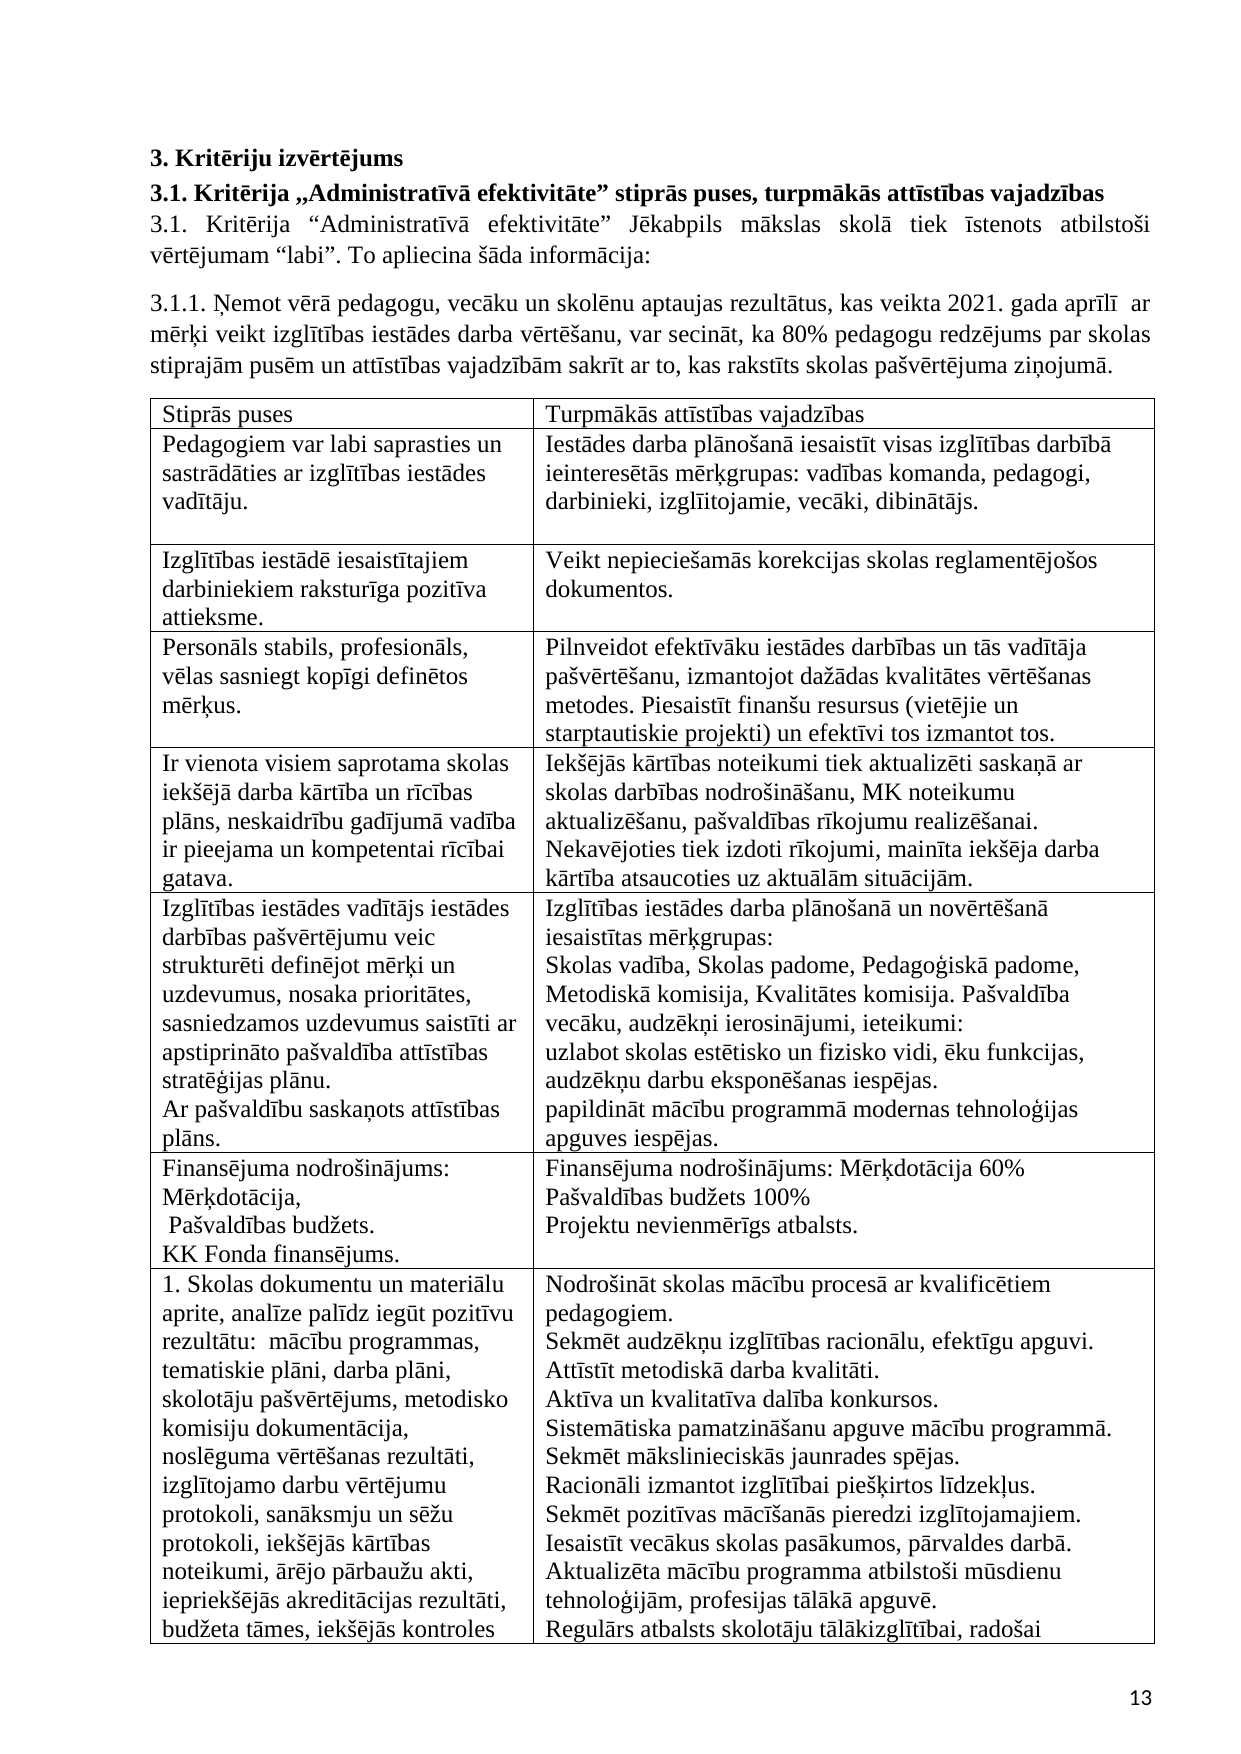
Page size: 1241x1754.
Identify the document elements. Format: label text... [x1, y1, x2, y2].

table_cell Finansējuma nodrošinājums: Mērķdotācija 60% Pašvaldības budžets 100% Projektu nevienmērīgs atbalsts. [534, 1153, 1154, 1268]
subtitle 3.1. Kritērija ,,Administratīvā efektivitāte” stiprās puses, turpmākās attīstības vajadzības [150, 178, 1152, 207]
text 3.1.1. Ņemot vērā pedagogu, vecāku un skolēnu aptaujas rezultātus, kas veikta 2021. gada aprīlī ar mērķi veikt izglītības iestādes darba vērtēšanu, var secināt, ka 80% pedagogu redzējums par skolas stiprajām pusēm un attīstības vajadzībām sakrīt ar to, kas rakstīts skolas pašvērtējuma ziņojumā. [150, 288, 1152, 379]
table_cell Pedagogiem var labi saprasties un sastrādāties ar izglītības iestādes vadītāju. [151, 429, 533, 544]
table_cell Finansējuma nodrošinājums: Mērķdotācija, Pašvaldības budžets. KK Fonda finansējums. [151, 1153, 533, 1268]
table_cell Personāls stabils, profesionāls, vēlas sasniegt kopīgi definētos mērķus. [151, 632, 533, 747]
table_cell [534, 1269, 1154, 1643]
table_header Stiprās puses [151, 399, 533, 428]
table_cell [151, 1269, 533, 1643]
table_cell Veikt nepieciešamās korekcijas skolas reglamentējošos dokumentos. [534, 545, 1154, 631]
table_cell Iestādes darba plānošanā iesaistīt visas izglītības darbībā ieinteresētās mērķgrupas: vadības komanda, pedagogi, darbinieki, izglīitojamie, vecāki, dibinātājs. [534, 429, 1154, 544]
table_cell Izglītības iestādes darba plānošanā un novērtēšanā iesaistītas mērķgrupas: Skolas vadība, Skolas padome, Pedagoģiskā padome, Metodiskā komisija, Kvalitātes komisija. Pašvaldība vecāku, audzēkņi ierosinājumi, ieteikumi: uzlabot skolas estētisko un fizisko vidi, ēku funkcijas, audzēkņu darbu eksponēšanas iespējas. papildināt mācību programmā modernas tehnoloģijas apguves iespējas. [534, 893, 1154, 1152]
text 3.1. Kritērija “Administratīvā efektivitāte” Jēkabpils mākslas skolā tiek īstenots atbilstoši vērtējumam “labi”. To apliecina šāda informācija: [150, 209, 1152, 269]
table_header Turpmākās attīstības vajadzības [534, 399, 1154, 428]
table_cell Izglītības iestādē iesaistītajiem darbiniekiem raksturīga pozitīva attieksme. [151, 545, 533, 631]
table_cell Pilnveidot efektīvāku iestādes darbības un tās vadītāja pašvērtēšanu, izmantojot dažādas kvalitātes vērtēšanas metodes. Piesaistīt finanšu resursus (vietējie un starptautiskie projekti) un efektīvi tos izmantot tos. [534, 632, 1154, 747]
table_cell Iekšējās kārtības noteikumi tiek aktualizēti saskaņā ar skolas darbības nodrošināšanu, MK noteikumu aktualizēšanu, pašvaldības rīkojumu realizēšanai. Nekavējoties tiek izdoti rīkojumi, mainīta iekšēja darba kārtība atsaucoties uz aktuālām situācijām. [534, 748, 1154, 892]
subtitle 3. Kritēriju izvērtējums [150, 143, 1152, 172]
table_cell Izglītības iestādes vadītājs iestādes darbības pašvērtējumu veic strukturēti definējot mērķi un uzdevumus, nosaka prioritātes, sasniedzamos uzdevumus saistīti ar apstiprināto pašvaldība attīstības stratēģijas plānu. Ar pašvaldību saskaņots attīstības plāns. [151, 893, 533, 1152]
table_cell Ir vienota visiem saprotama skolas iekšējā darba kārtība un rīcības plāns, neskaidrību gadījumā vadība ir pieejama un kompetentai rīcībai gatava. [151, 748, 533, 892]
